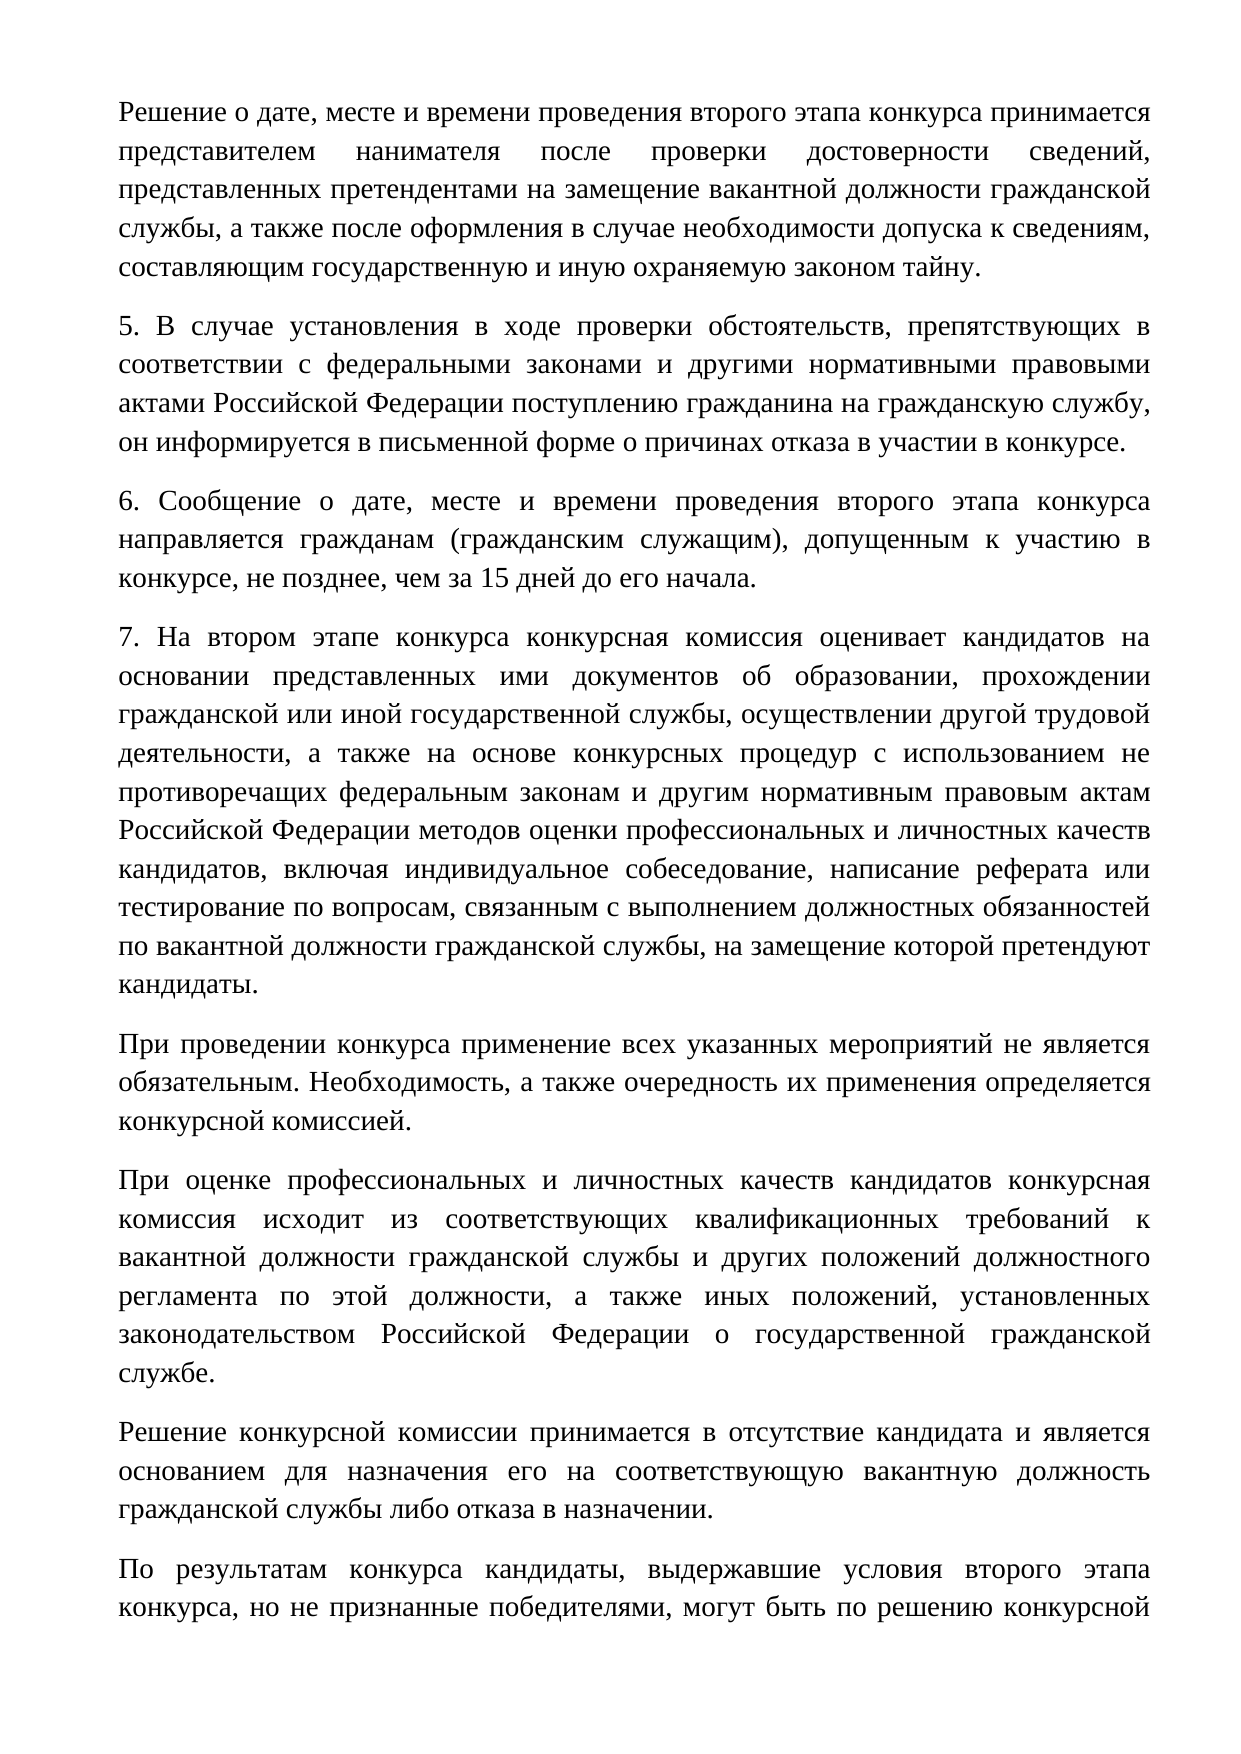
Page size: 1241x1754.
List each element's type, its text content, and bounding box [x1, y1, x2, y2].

text 6. Сообщение о дате, месте и времени проведения второго этапа конкурса направляется гражданам (гражданским служащим), допущенным к участию в конкурсе, не позднее, чем за 15 дней до его начала. [118, 483, 1152, 594]
text При проведении конкурса применение всех указанных мероприятий не является обязательным. Необходимость, а также очередность их применения определяется конкурсной комиссией. [118, 1026, 1152, 1136]
text При оценке профессиональных и личностных качеств кандидатов конкурсная комиссия исходит из соответствующих квалификационных требований к вакантной должности гражданской службы и других положений должностного регламента по этой должности, а также иных положений, установленных законодательством Российской Федерации о государственной гражданской службе. [118, 1162, 1152, 1388]
text Решение конкурсной комиссии принимается в отсутствие кандидата и является основанием для назначения его на соответствующую вакантную должность гражданской службы либо отказа в назначении. [118, 1414, 1152, 1525]
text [118, 1551, 1152, 1623]
text Решение о дате, месте и времени проведения второго этапа конкурса принимается представителем нанимателя после проверки достоверности сведений, представленных претендентами на замещение вакантной должности гражданской службы, а также после оформления в случае необходимости допуска к сведениям, составляющим государственную и иную охраняемую законом тайну. [118, 94, 1152, 282]
text 5. В случае установления в ходе проверки обстоятельств, препятствующих в соответствии с федеральными законами и другими нормативными правовыми актами Российской Федерации поступлению гражданина на гражданскую службу, он информируется в письменной форме о причинах отказа в участии в конкурсе. [118, 308, 1152, 457]
text 7. На втором этапе конкурса конкурсная комиссия оценивает кандидатов на основании представленных ими документов об образовании, прохождении гражданской или иной государственной службы, осуществлении другой трудовой деятельности, а также на основе конкурсных процедур с использованием не противоречащих федеральным законам и другим нормативным правовым актам Российской Федерации методов оценки профессиональных и личностных качеств кандидатов, включая индивидуальное собеседование, написание реферата или тестирование по вопросам, связанным с выполнением должностных обязанностей по вакантной должности гражданской службы, на замещение которой претендуют кандидаты. [118, 619, 1152, 1000]
